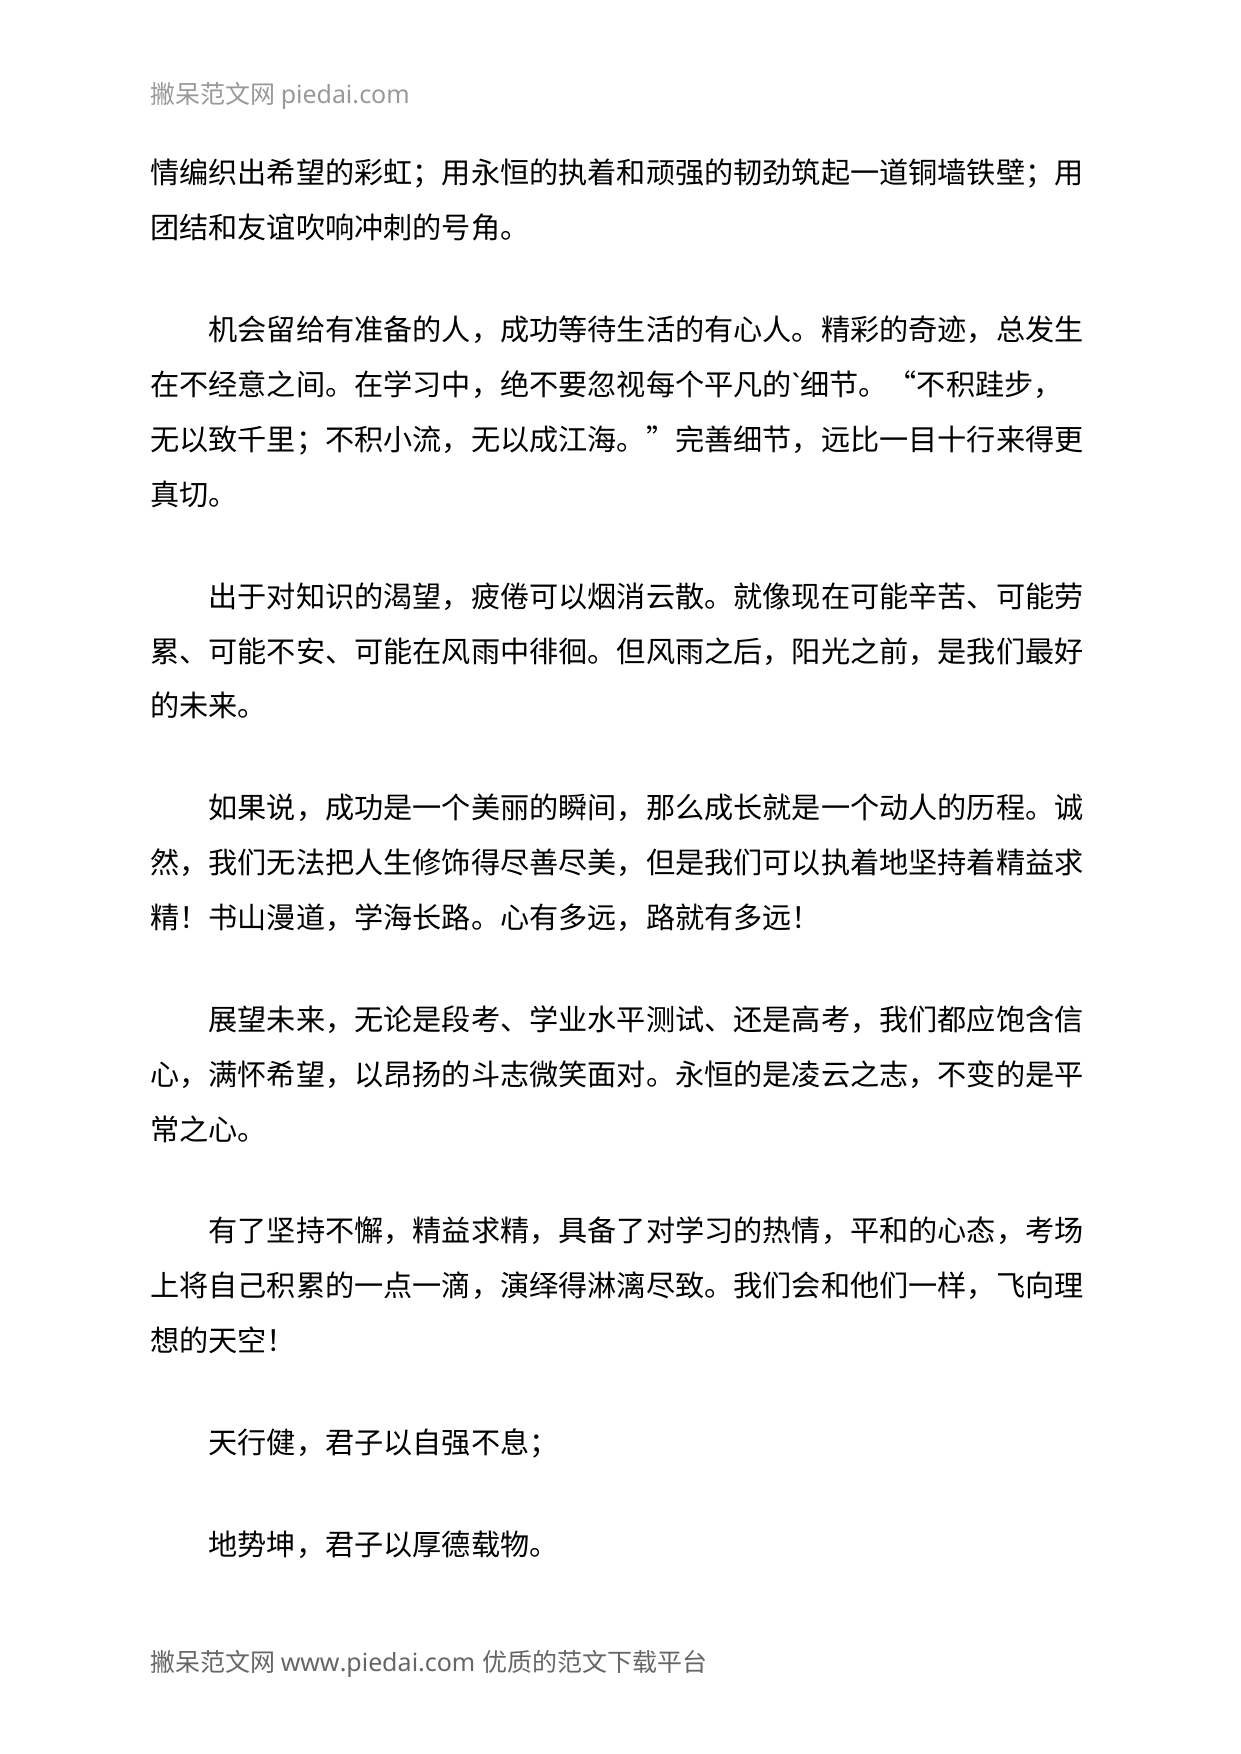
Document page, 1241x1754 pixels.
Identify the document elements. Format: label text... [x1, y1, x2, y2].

text 展望未来，无论是段考、学业水平测试、还是高考，我们都应饱含信心，满怀希望，以昂扬的斗志微笑面对。永恒的是凌云之志，不变的是平常之心。 [150, 996, 1090, 1148]
text 地势坤，君子以厚德载物。 [150, 1521, 1090, 1563]
text 出于对知识的渴望，疲倦可以烟消云散。就像现在可能辛苦、可能劳累、可能不安、可能在风雨中徘徊。但风雨之后，阳光之前，是我们最好的未来。 [150, 573, 1090, 725]
text 机会留给有准备的人，成功等待生活的有心人。精彩的奇迹，总发生在不经意之间。在学习中，绝不要忽视每个平凡的`细节。“不积跬步，无以致千里；不积小流，无以成江海。”完善细节，远比一目十行来得更真切。 [150, 307, 1090, 514]
text 有了坚持不懈，精益求精，具备了对学习的热情，平和的心态，考场上将自己积累的一点一滴，演绎得淋漓尽致。我们会和他们一样，飞向理想的天空！ [150, 1208, 1090, 1360]
text 天行健，君子以自强不息； [150, 1419, 1090, 1462]
text 如果说，成功是一个美丽的瞬间，那么成长就是一个动人的历程。诚然，我们无法把人生修饰得尽善尽美，但是我们可以执着地坚持着精益求精！书山漫道，学海长路。心有多远，路就有多远！ [150, 785, 1090, 937]
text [150, 150, 1090, 247]
